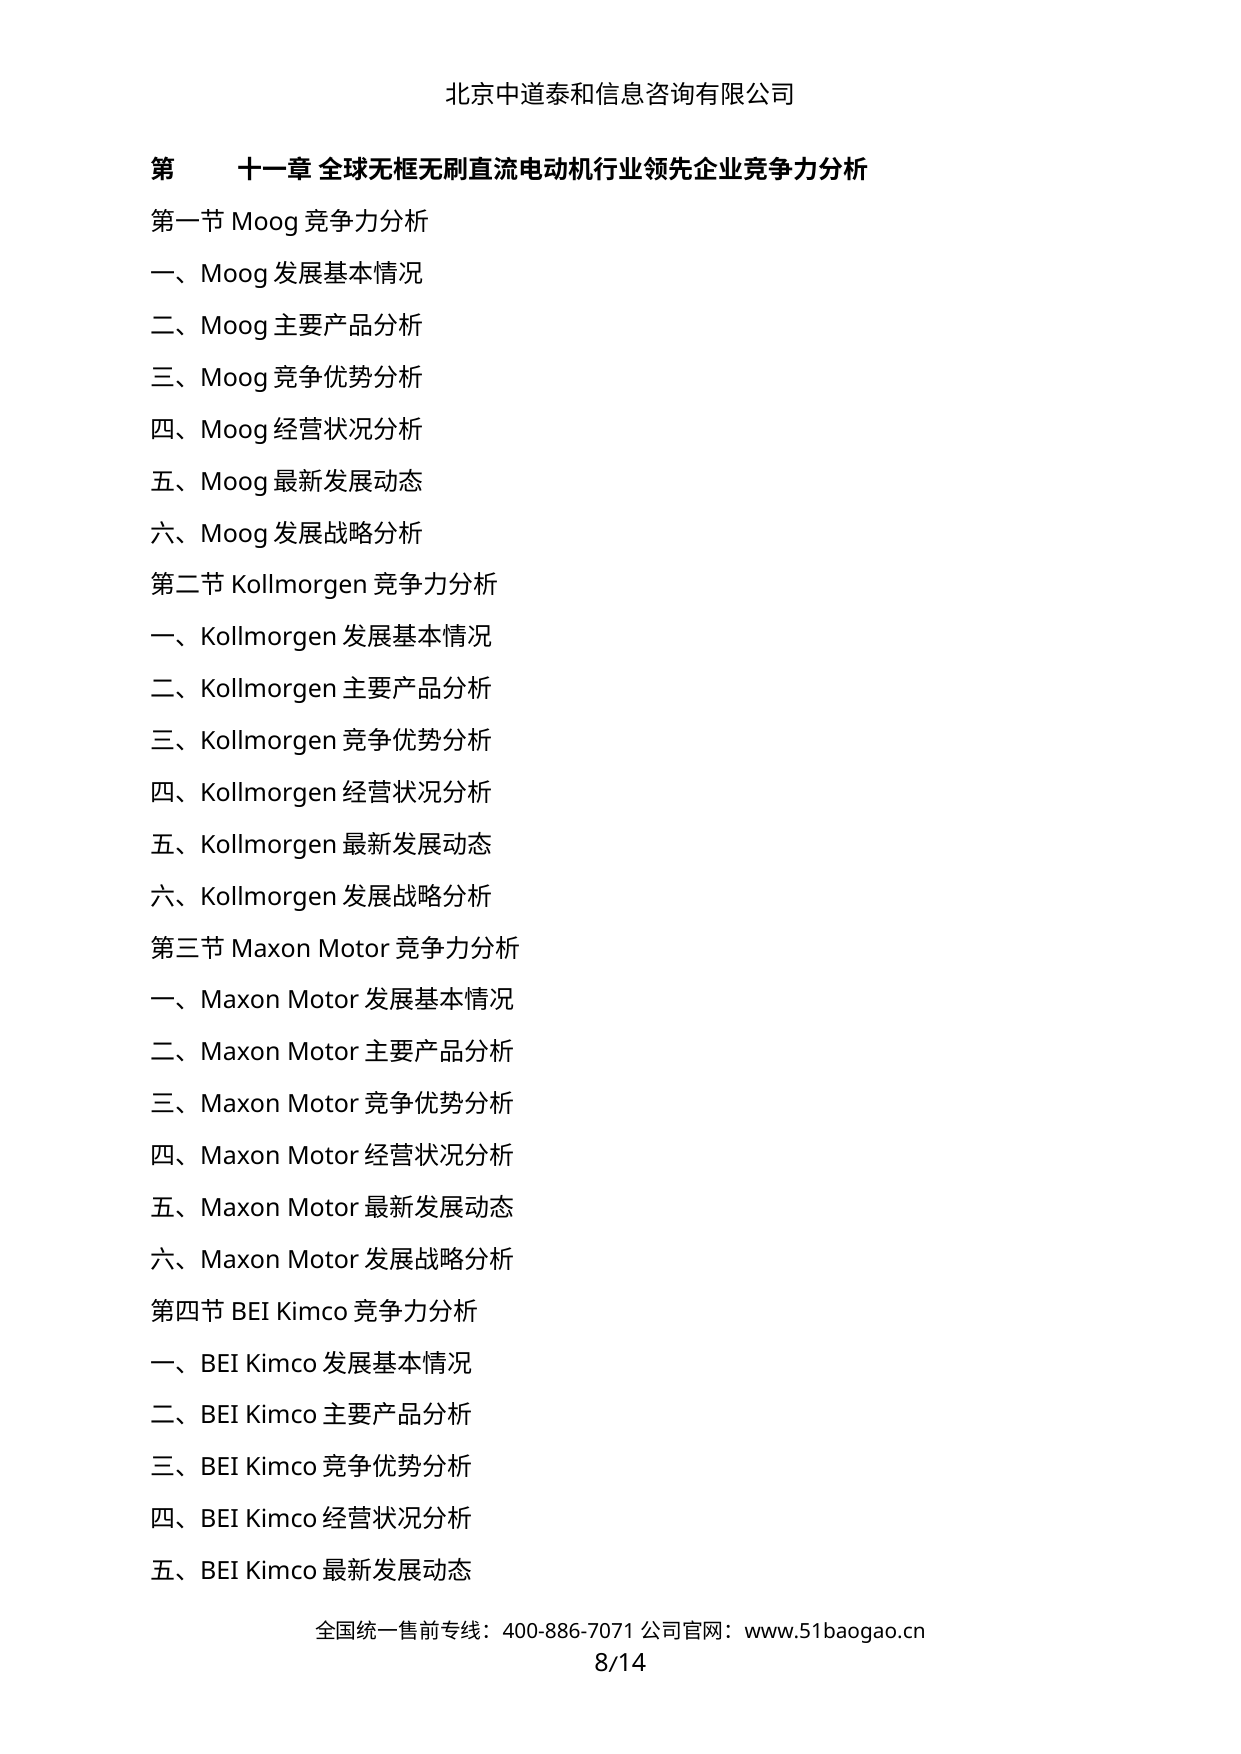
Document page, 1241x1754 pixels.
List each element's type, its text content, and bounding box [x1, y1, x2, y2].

text 四、Moog经营状况分析 [150, 409, 1090, 446]
text 三、Maxon Motor竞争优势分析 [150, 1084, 1090, 1120]
text 一、Moog发展基本情况 [150, 254, 1090, 290]
text 六、Maxon Motor发展战略分析 [150, 1239, 1090, 1276]
text 六、Moog发展战略分析 [150, 513, 1090, 549]
text 三、Kollmorgen竞争优势分析 [150, 721, 1090, 757]
text 二、BEI Kimco主要产品分析 [150, 1395, 1090, 1431]
text 一、Kollmorgen发展基本情况 [150, 617, 1090, 653]
text 四、BEI Kimco经营状况分析 [150, 1499, 1090, 1535]
text 五、Maxon Motor最新发展动态 [150, 1187, 1090, 1224]
text 第三节 Maxon Motor竞争力分析 [150, 928, 1090, 964]
text 五、Moog最新发展动态 [150, 461, 1090, 497]
text 一、Maxon Motor发展基本情况 [150, 980, 1090, 1016]
text 二、Kollmorgen主要产品分析 [150, 669, 1090, 705]
text 五、BEI Kimco最新发展动态 [150, 1551, 1090, 1587]
text 三、Moog竞争优势分析 [150, 357, 1090, 394]
text 二、Maxon Motor主要产品分析 [150, 1032, 1090, 1068]
text 四、Kollmorgen经营状况分析 [150, 772, 1090, 809]
text 五、Kollmorgen最新发展动态 [150, 824, 1090, 861]
text 第 十一章 全球无框无刷直流电动机行业领先企业竞争力分析 [150, 150, 1090, 186]
text 三、BEI Kimco竞争优势分析 [150, 1447, 1090, 1483]
text 二、Moog主要产品分析 [150, 306, 1090, 342]
text 第一节 Moog竞争力分析 [150, 202, 1090, 238]
text 一、BEI Kimco发展基本情况 [150, 1343, 1090, 1379]
text 四、Maxon Motor经营状况分析 [150, 1136, 1090, 1172]
text 第四节 BEI Kimco竞争力分析 [150, 1291, 1090, 1327]
text 六、Kollmorgen发展战略分析 [150, 876, 1090, 912]
text 第二节 Kollmorgen竞争力分析 [150, 565, 1090, 601]
